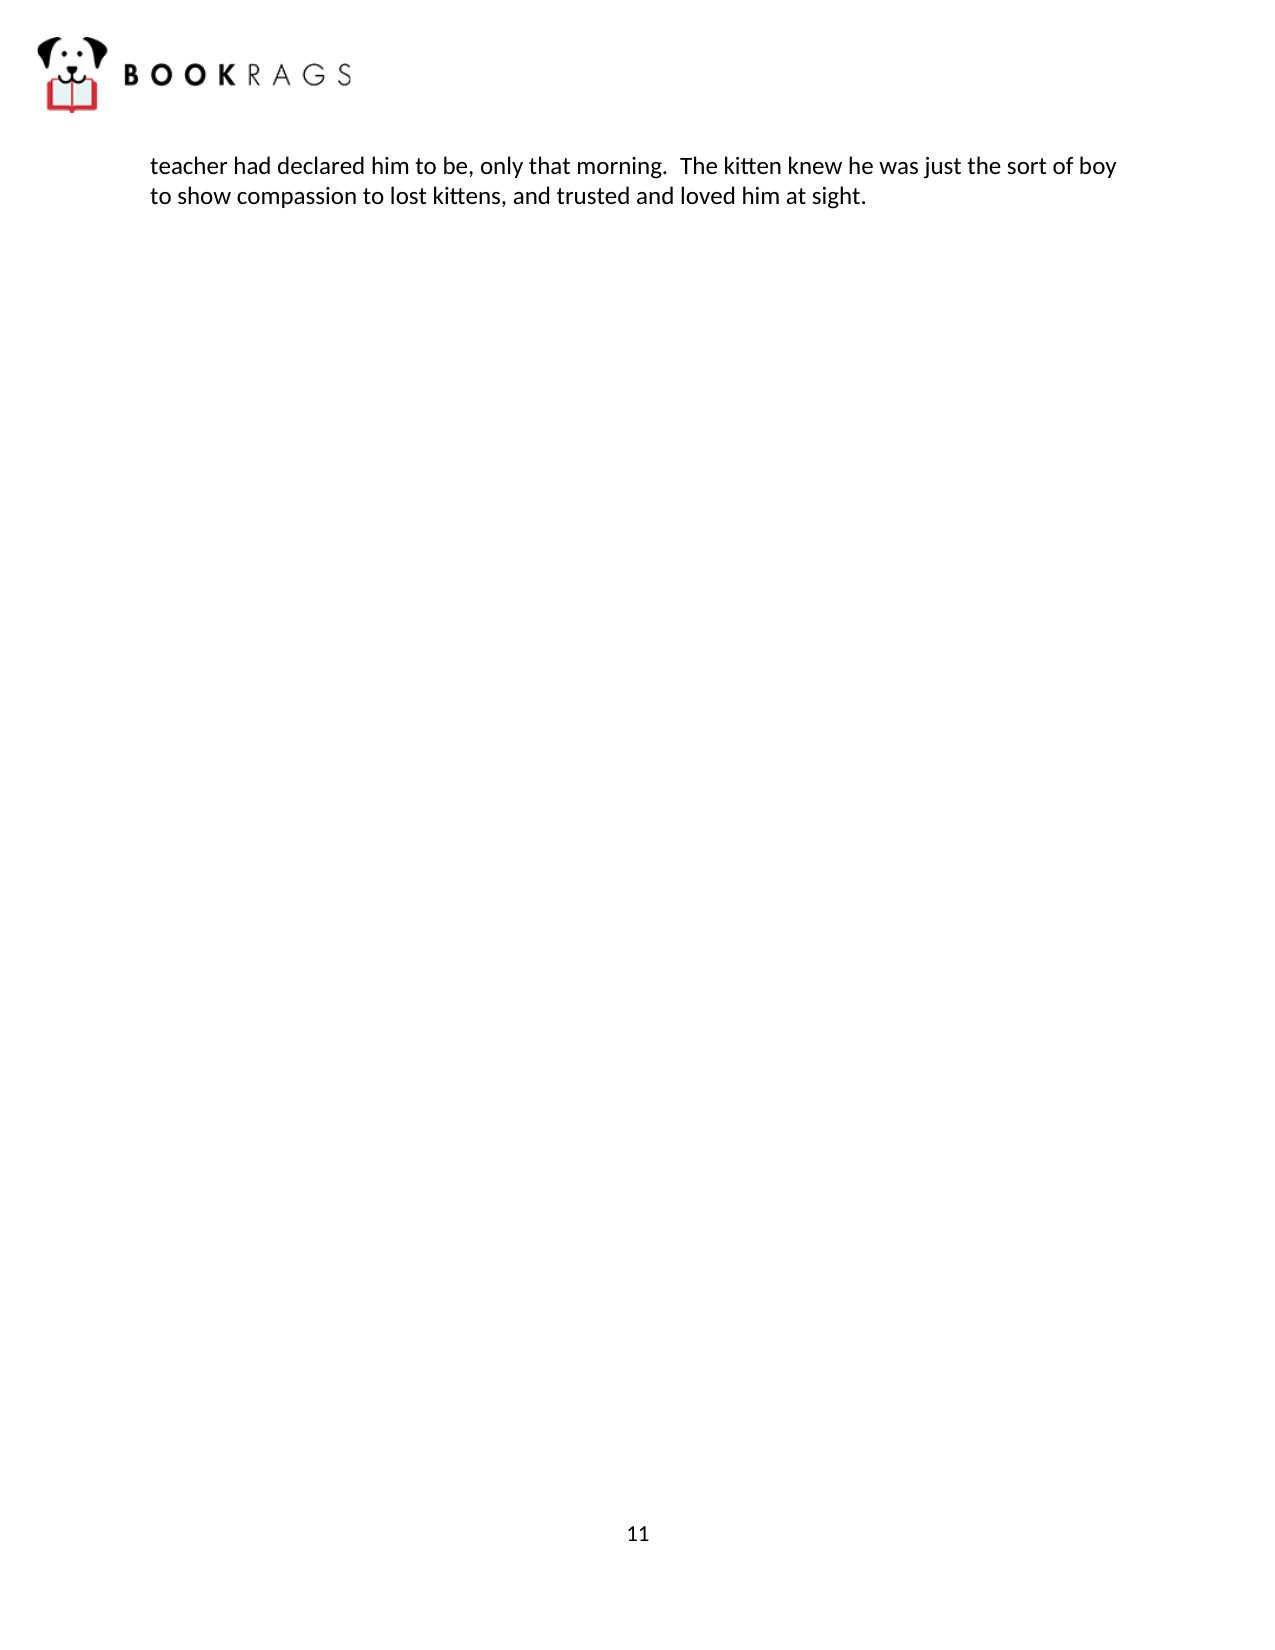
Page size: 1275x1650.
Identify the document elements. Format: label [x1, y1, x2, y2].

picture [37, 37, 351, 113]
text [150, 150, 1125, 211]
